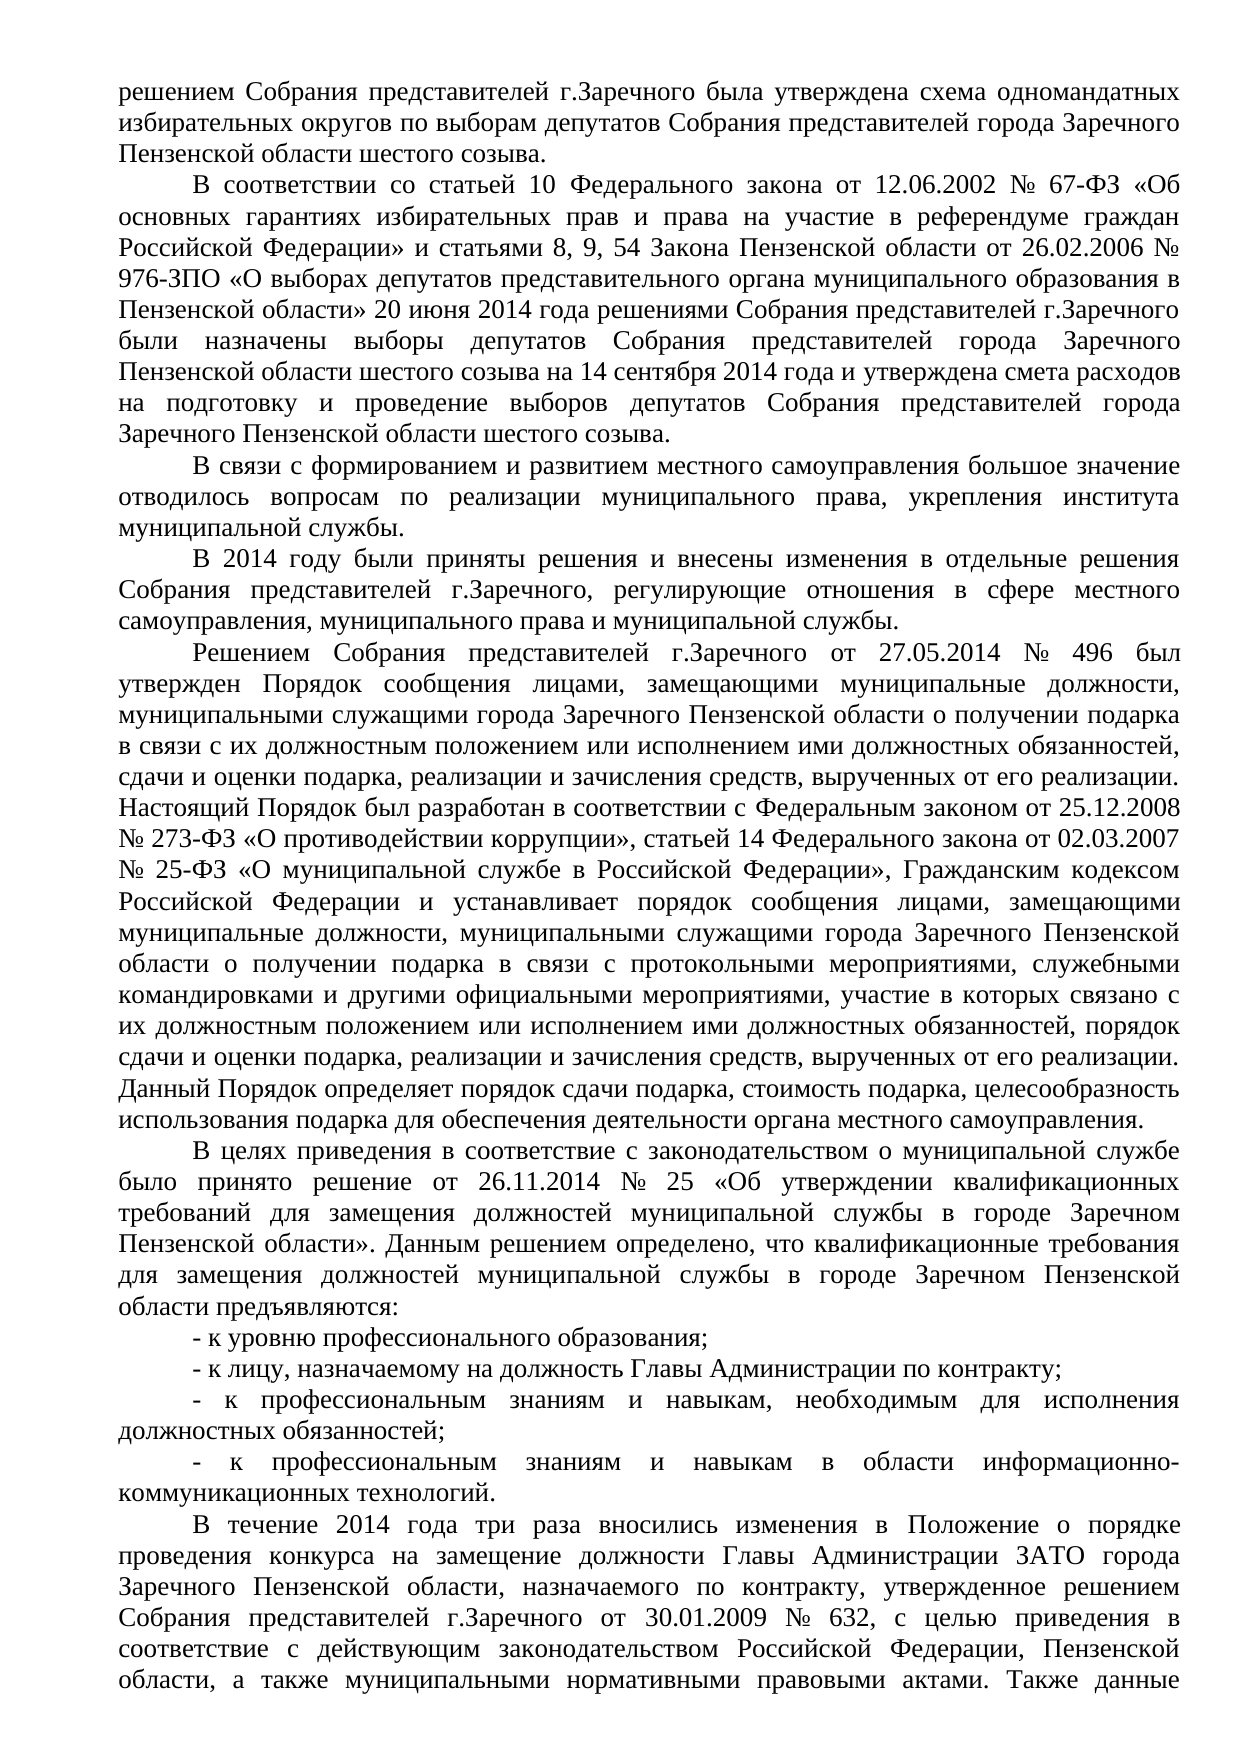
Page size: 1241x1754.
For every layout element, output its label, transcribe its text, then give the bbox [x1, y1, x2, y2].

text В 2014 году были приняты решения и внесены изменения в отдельные решения Собрания представителей г.Заречного, регулирующие отношения в сфере местного самоуправления, муниципального права и муниципальной службы. [118, 542, 1181, 636]
text - к лицу, назначаемому на должность Главы Администрации по контракту; [118, 1352, 1181, 1383]
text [118, 75, 1181, 168]
text В целях приведения в соответствие с законодательством о муниципальной службе было принято решение от 26.11.2014 № 25 «Об утверждении квалификационных требований для замещения должностей муниципальной службы в городе Заречном Пензенской области». Данным решением определено, что квалификационные требования для замещения должностей муниципальной службы в городе Заречном Пензенской области предъявляются: [118, 1134, 1181, 1321]
text В соответствии со статьей 10 Федерального закона от 12.06.2002 № 67-ФЗ «Об основных гарантиях избирательных прав и права на участие в референдуме граждан Российской Федерации» и статьями 8, 9, 54 Закона Пензенской области от 26.02.2006 № 976-ЗПО «О выборах депутатов представительного органа муниципального образования в Пензенской области» 20 июня 2014 года решениями Собрания представителей г.Заречного были назначены выборы депутатов Собрания представителей города Заречного Пензенской области шестого созыва на 14 сентября 2014 года и утверждена смета расходов на подготовку и проведение выборов депутатов Собрания представителей города Заречного Пензенской области шестого созыва. [118, 168, 1181, 449]
text - к уровню профессионального образования; [118, 1321, 1181, 1352]
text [118, 1508, 1181, 1694]
text - к профессиональным знаниям и навыкам в области информационно-коммуникационных технологий. [118, 1445, 1181, 1508]
text В связи с формированием и развитием местного самоуправления большое значение отводилось вопросам по реализации муниципального права, укрепления института муниципальной службы. [118, 449, 1181, 542]
text - к профессиональным знаниям и навыкам, необходимым для исполнения должностных обязанностей; [118, 1383, 1181, 1445]
text Решением Собрания представителей г.Заречного от 27.05.2014 № 496 был утвержден Порядок сообщения лицами, замещающими муниципальные должности, муниципальными служащими города Заречного Пензенской области о получении подарка в связи с их должностным положением или исполнением ими должностных обязанностей, сдачи и оценки подарка, реализации и зачисления средств, вырученных от его реализации. Настоящий Порядок был разработан в соответствии с Федеральным законом от 25.12.2008 № 273-ФЗ «О противодействии коррупции», статьей 14 Федерального закона от 02.03.2007 № 25-ФЗ «О муниципальной службе в Российской Федерации», Гражданским кодексом Российской Федерации и устанавливает порядок сообщения лицами, замещающими муниципальные должности, муниципальными служащими города Заречного Пензенской области о получении подарка в связи с протокольными мероприятиями, служебными командировками и другими официальными мероприятиями, участие в которых связано с их должностным положением или исполнением ими должностных обязанностей, порядок сдачи и оценки подарка, реализации и зачисления средств, вырученных от его реализации. Данный Порядок определяет порядок сдачи подарка, стоимость подарка, целесообразность использования подарка для обеспечения деятельности органа местного самоуправления. [118, 636, 1181, 1134]
